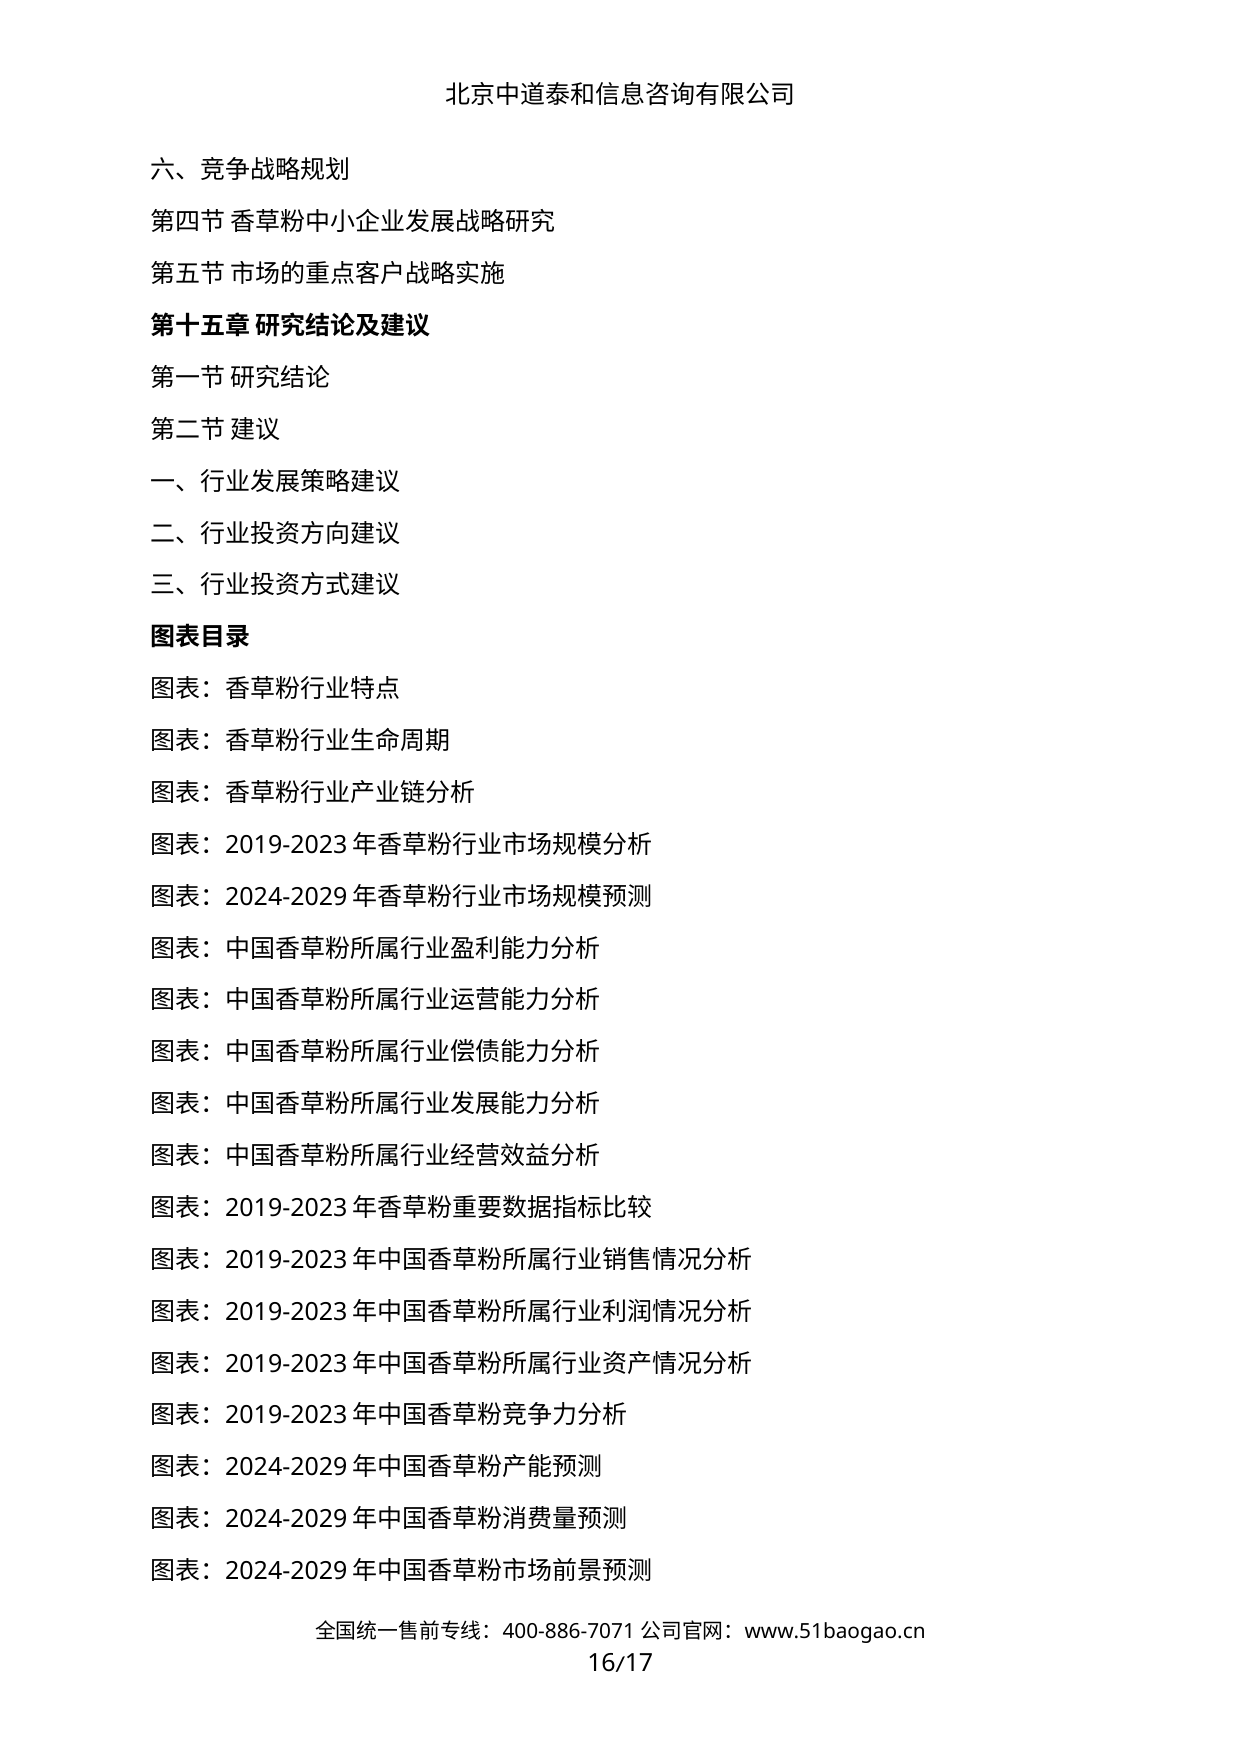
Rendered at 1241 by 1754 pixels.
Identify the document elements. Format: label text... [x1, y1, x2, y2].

text 第四节 香草粉中小企业发展战略研究 [150, 202, 1090, 238]
text 一、行业发展策略建议 [150, 461, 1090, 497]
text 第二节 建议 [150, 409, 1090, 446]
text 图表：中国香草粉所属行业偿债能力分析 [150, 1032, 1090, 1068]
text 图表：2019-2023年香草粉重要数据指标比较 [150, 1187, 1090, 1224]
text 第五节 市场的重点客户战略实施 [150, 254, 1090, 290]
text 图表：香草粉行业特点 [150, 669, 1090, 705]
text 三、行业投资方式建议 [150, 565, 1090, 601]
text 图表：香草粉行业生命周期 [150, 721, 1090, 757]
text 图表：中国香草粉所属行业经营效益分析 [150, 1136, 1090, 1172]
text 图表：2019-2023年中国香草粉所属行业销售情况分析 [150, 1239, 1090, 1276]
text 图表：2019-2023年中国香草粉所属行业资产情况分析 [150, 1343, 1090, 1379]
text 二、行业投资方向建议 [150, 513, 1090, 549]
text 图表：2024-2029年中国香草粉市场前景预测 [150, 1551, 1090, 1587]
text 六、竞争战略规划 [150, 150, 1090, 186]
text 图表：香草粉行业产业链分析 [150, 772, 1090, 809]
text 图表：中国香草粉所属行业发展能力分析 [150, 1084, 1090, 1120]
text 图表：2024-2029年中国香草粉消费量预测 [150, 1499, 1090, 1535]
text 图表：2024-2029年中国香草粉产能预测 [150, 1447, 1090, 1483]
text 图表目录 [150, 617, 1090, 653]
text 图表：2019-2023年中国香草粉竞争力分析 [150, 1395, 1090, 1431]
text 图表：2019-2023年香草粉行业市场规模分析 [150, 824, 1090, 861]
text 第十五章 研究结论及建议 [150, 306, 1090, 342]
text 第一节 研究结论 [150, 357, 1090, 394]
text 图表：中国香草粉所属行业盈利能力分析 [150, 928, 1090, 964]
text 图表：2024-2029年香草粉行业市场规模预测 [150, 876, 1090, 912]
text 图表：2019-2023年中国香草粉所属行业利润情况分析 [150, 1291, 1090, 1327]
text 图表：中国香草粉所属行业运营能力分析 [150, 980, 1090, 1016]
